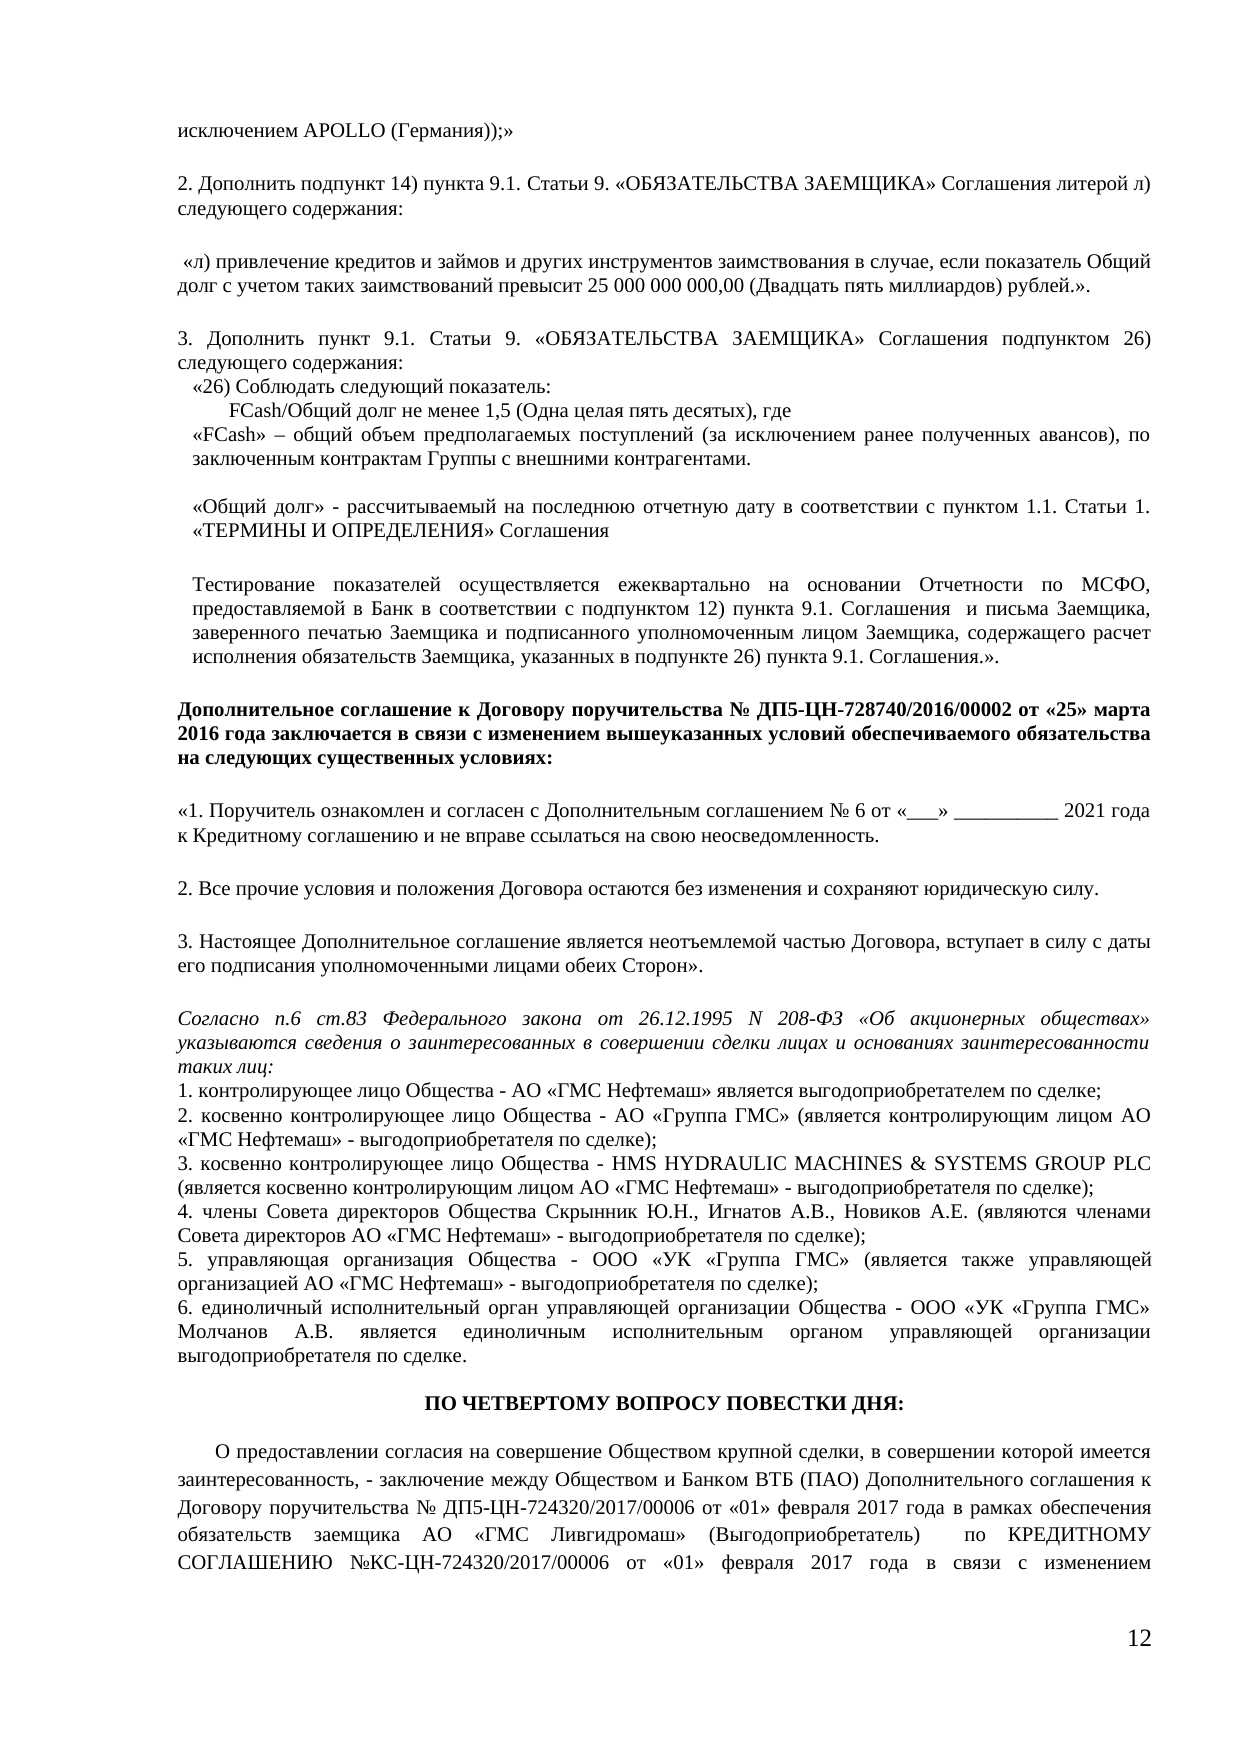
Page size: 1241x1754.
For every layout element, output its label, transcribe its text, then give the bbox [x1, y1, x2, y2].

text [177, 118, 1152, 142]
text Тестирование показателей осуществляется ежеквартально на основании Отчетности по МСФО, предоставляемой в Банк в соответствии с подпунктом 12) пункта 9.1. Соглашения и письма Заемщика, заверенного печатью Заемщика и подписанного уполномоченным лицом Заемщика, содержащего расчет исполнения обязательств Заемщика, указанных в подпункте 26) пункта 9.1. Соглашения.». [192, 572, 1152, 668]
text 3. Дополнить пункт 9.1. Cтатьи 9. «ОБЯЗАТЕЛЬСТВА ЗАЕМЩИКА» Соглашения подпунктом 26) следующего содержания: [177, 326, 1152, 374]
text 1. контролирующее лицо Общества - АО «ГМС Нефтемаш» является выгодоприобретателем по сделке; [177, 1078, 1152, 1102]
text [177, 1439, 1152, 1574]
text «Общий долг» - рассчитываемый на последнюю отчетную дату в соответствии с пунктом 1.1. Статьи 1. «ТЕРМИНЫ И ОПРЕДЕЛЕНИЯ» Соглашения [192, 494, 1152, 542]
text 4. члены Совета директоров Общества Скрынник Ю.Н., Игнатов А.В., Новиков А.Е. (являются членами Совета директоров АО «ГМС Нефтемаш» - выгодоприобретателя по сделке); [177, 1199, 1152, 1247]
text 2. косвенно контролирующее лицо Общества - АО «Группа ГМС» (является контролирующим лицом АО «ГМС Нефтемаш» - выгодоприобретателя по сделке); [177, 1102, 1152, 1151]
text 2. Все прочие условия и положения Договора остаются без изменения и сохраняют юридическую силу. [177, 876, 1152, 900]
text 3. Настоящее Дополнительное соглашение является неотъемлемой частью Договора, вступает в силу с даты его подписания уполномоченными лицами обеих Сторон». [177, 929, 1152, 977]
text Дополнительное соглашение к Договору поручительства № ДП5-ЦН-728740/2016/00002 от «25» марта 2016 года заключается в связи с изменением вышеуказанных условий обеспечиваемого обязательства на следующих существенных условиях: [177, 697, 1152, 769]
text 6. единоличный исполнительный орган управляющей организации Общества - ООО «УК «Группа ГМС» Молчанов А.В. является единоличным исполнительным органом управляющей организации выгодоприобретателя по сделке. [177, 1295, 1152, 1367]
text «26) Соблюдать следующий показатель: [192, 374, 1152, 398]
text «FСash» – общий объем предполагаемых поступлений (за исключением ранее полученных авансов), по заключенным контрактам Группы с внешними контрагентами. [192, 422, 1152, 470]
text «1. Поручитель ознакомлен и согласен с Дополнительным соглашением № 6 от «___» __________ 2021 года к Кредитному соглашению и не вправе ссылаться на свою неосведомленность. [177, 798, 1152, 847]
text 2. Дополнить подпункт 14) пункта 9.1. Cтатьи 9. «ОБЯЗАТЕЛЬСТВА ЗАЕМЩИКА» Соглашения литерой л) следующего содержания: [177, 171, 1152, 219]
text «л) привлечение кредитов и займов и других инструментов заимствования в случае, если показатель Общий долг с учетом таких заимствований превысит 25 000 000 000,00 (Двадцать пять миллиардов) рублей.». [177, 249, 1152, 297]
text 3. косвенно контролирующее лицо Общества - HMS HYDRAULIC MACHINES & SYSTEMS GROUP PLC (является косвенно контролирующим лицом АО «ГМС Нефтемаш» - выгодоприобретателя по сделке); [177, 1151, 1152, 1199]
text ПО ЧЕТВЕРТОМУ ВОПРОСУ ПОВЕСТКИ ДНЯ: [177, 1391, 1152, 1415]
text 5. управляющая организация Общества - ООО «УК «Группа ГМС» (является также управляющей организацией АО «ГМС Нефтемаш» - выгодоприобретателя по сделке); [177, 1247, 1152, 1295]
text FСash/Общий долг не менее 1,5 (Одна целая пять десятых), где [192, 398, 1152, 422]
text Согласно п.6 ст.83 Федерального закона от 26.12.1995 N 208-ФЗ «Об акционерных обществах» указываются сведения о заинтересованных в совершении сделки лицах и основаниях заинтересованности таких лиц: [177, 1006, 1152, 1078]
